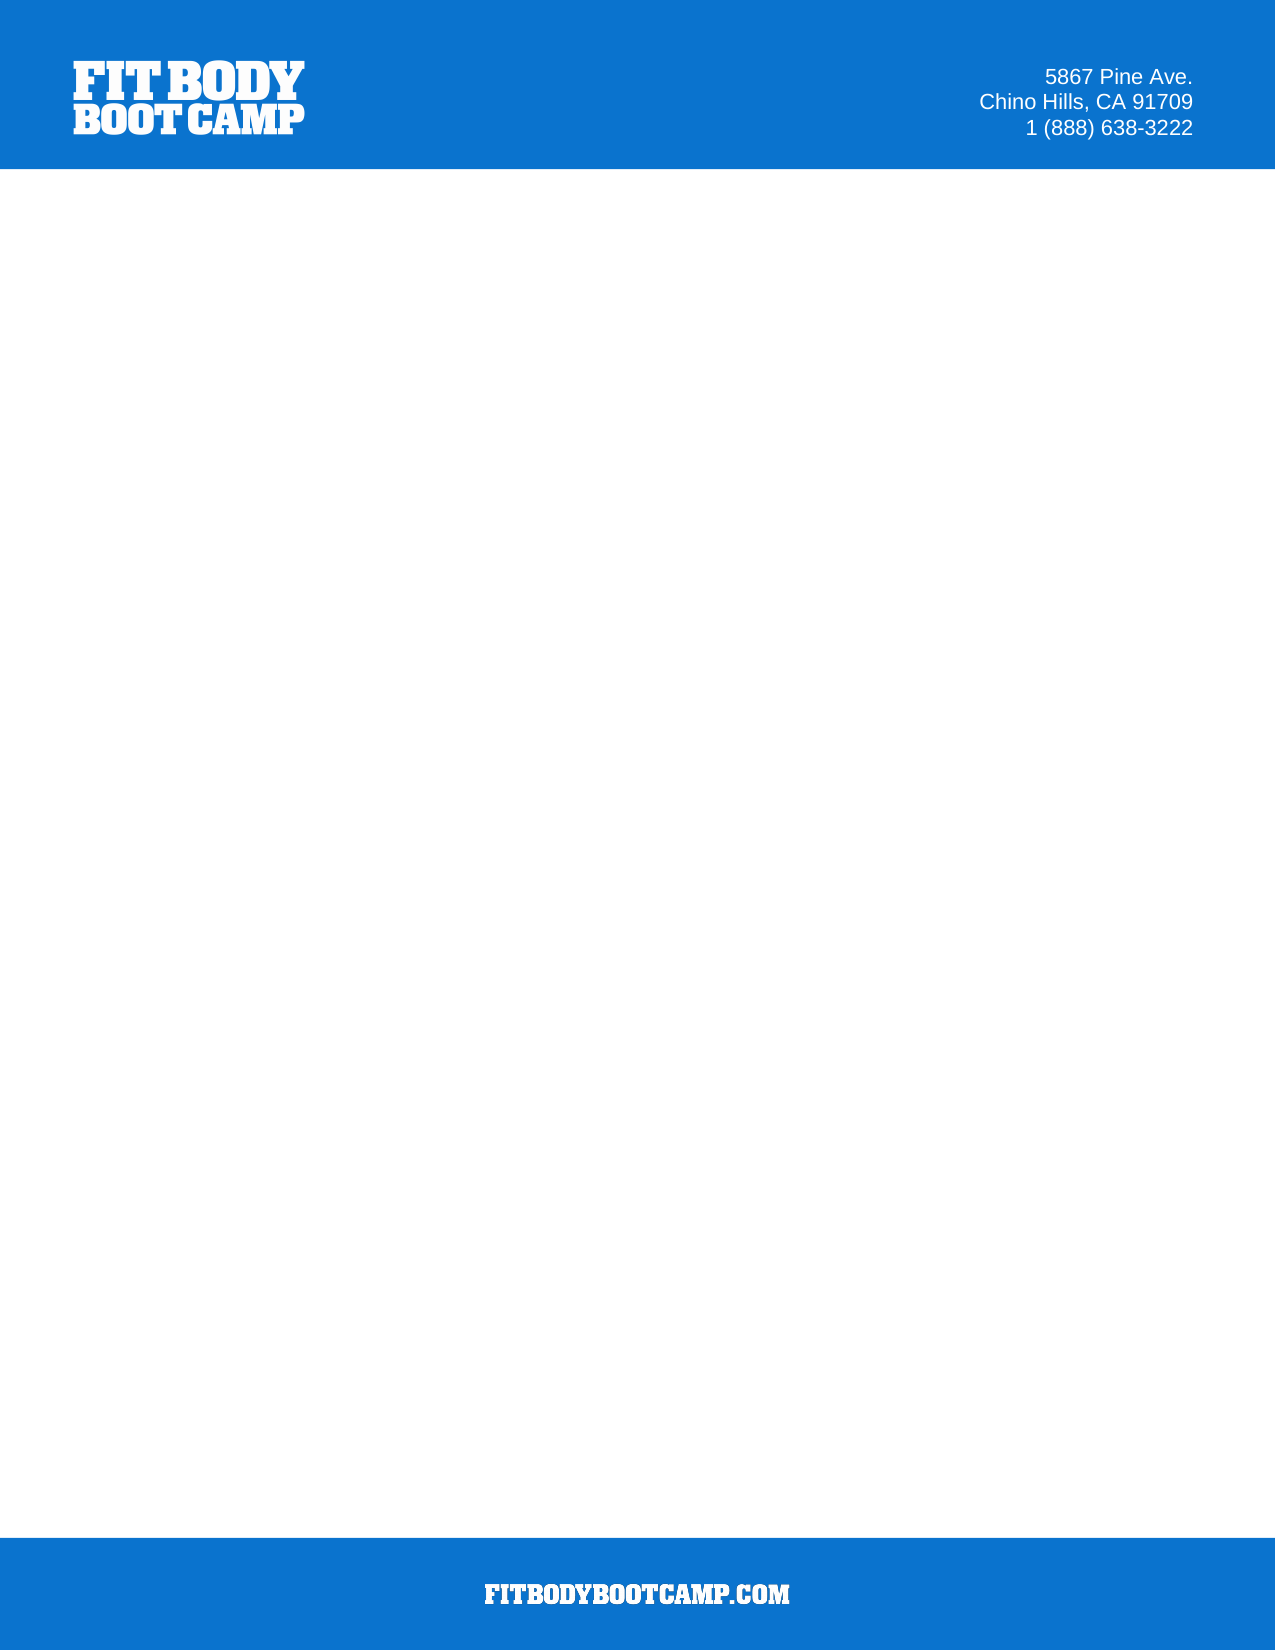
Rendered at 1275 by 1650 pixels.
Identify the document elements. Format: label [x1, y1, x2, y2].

picture [477, 1576, 797, 1612]
picture [64, 49, 314, 146]
